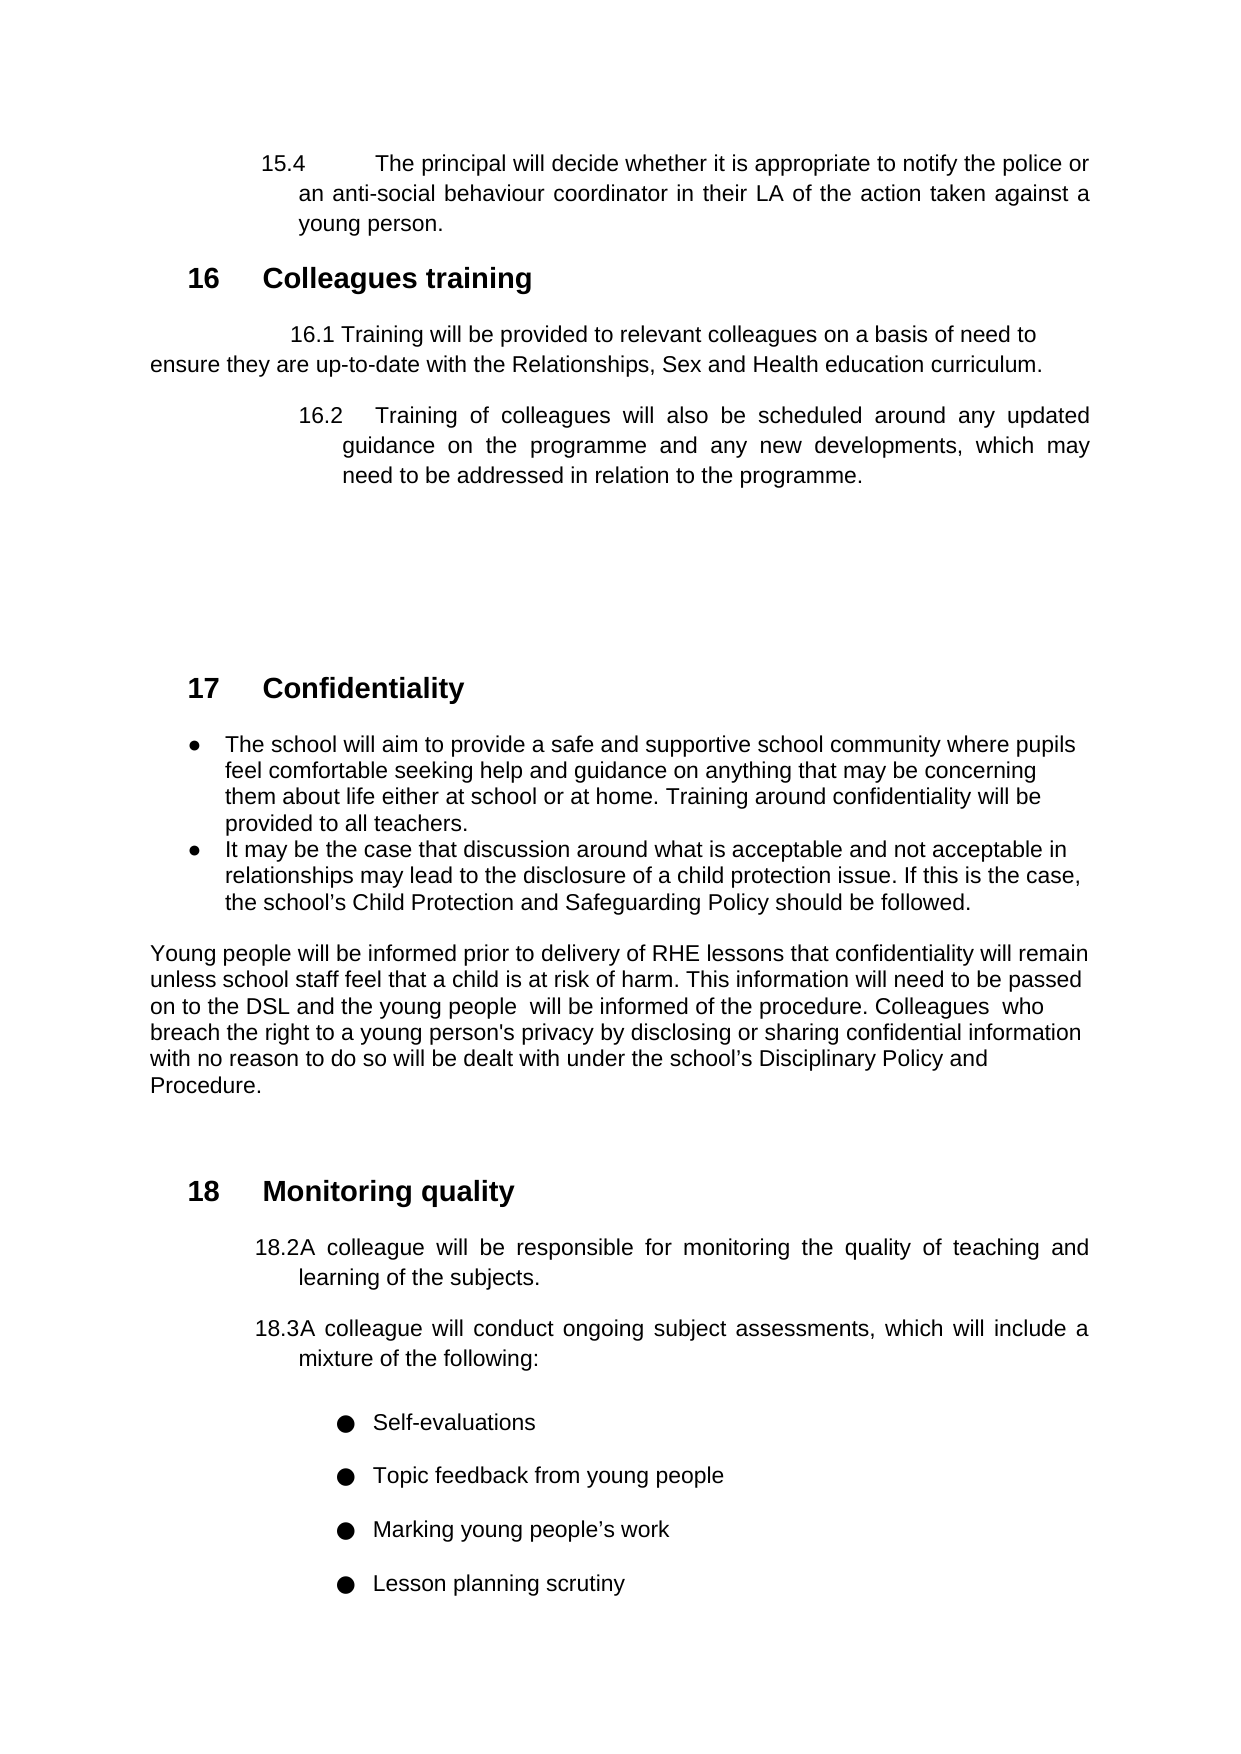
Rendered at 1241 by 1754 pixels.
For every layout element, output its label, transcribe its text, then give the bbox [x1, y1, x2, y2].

list Topic feedback from young people [336, 1450, 1090, 1497]
list The principal will decide whether it is appropriate to notify the police or an anti-social behaviour coordinator in their LA of the action taken against a young person. [261, 150, 1090, 237]
list Training of colleagues will also be scheduled around any updated guidance on the programme and any new developments, which may need to be addressed in relation to the programme. [298, 402, 1090, 489]
text 16.1 Training will be provided to relevant colleagues on a basis of need to ensure they are up-to-date with the Relationships, Sex and Health education curriculum. [150, 321, 1090, 377]
subtitle Confidentiality [187, 671, 1090, 705]
subtitle Colleagues training [187, 261, 1090, 295]
subtitle Monitoring quality [187, 1174, 1090, 1208]
list Marking young people’s work [336, 1504, 1090, 1551]
list The school will aim to provide a safe and supportive school community where pupils feel comfortable seeking help and guidance on anything that may be concerning them about life either at school or at home. Training around confidentiality will be provided to all teachers. [187, 731, 1090, 836]
text Young people will be informed prior to delivery of RHE lessons that confidentiality will remain unless school staff feel that a child is at risk of harm. This information will need to be passed on to the DSL and the young people will be informed of the procedure. Colleagues who breach the right to a young person's privacy by disclosing or sharing confidential information with no reason to do so will be dealt with under the school’s Disciplinary Policy and Procedure. [150, 940, 1090, 1098]
list Self-evaluations [336, 1396, 1090, 1443]
list Lesson planning scrutiny [336, 1558, 1090, 1605]
list A colleague will conduct ongoing subject assessments, which will include a mixture of the following: [254, 1315, 1090, 1371]
list It may be the case that discussion around what is acceptable and not acceptable in relationships may lead to the disclosure of a child protection issue. If this is the case, the school’s Child Protection and Safeguarding Policy should be followed. [187, 836, 1090, 915]
list A colleague will be responsible for monitoring the quality of teaching and learning of the subjects. [254, 1233, 1090, 1290]
